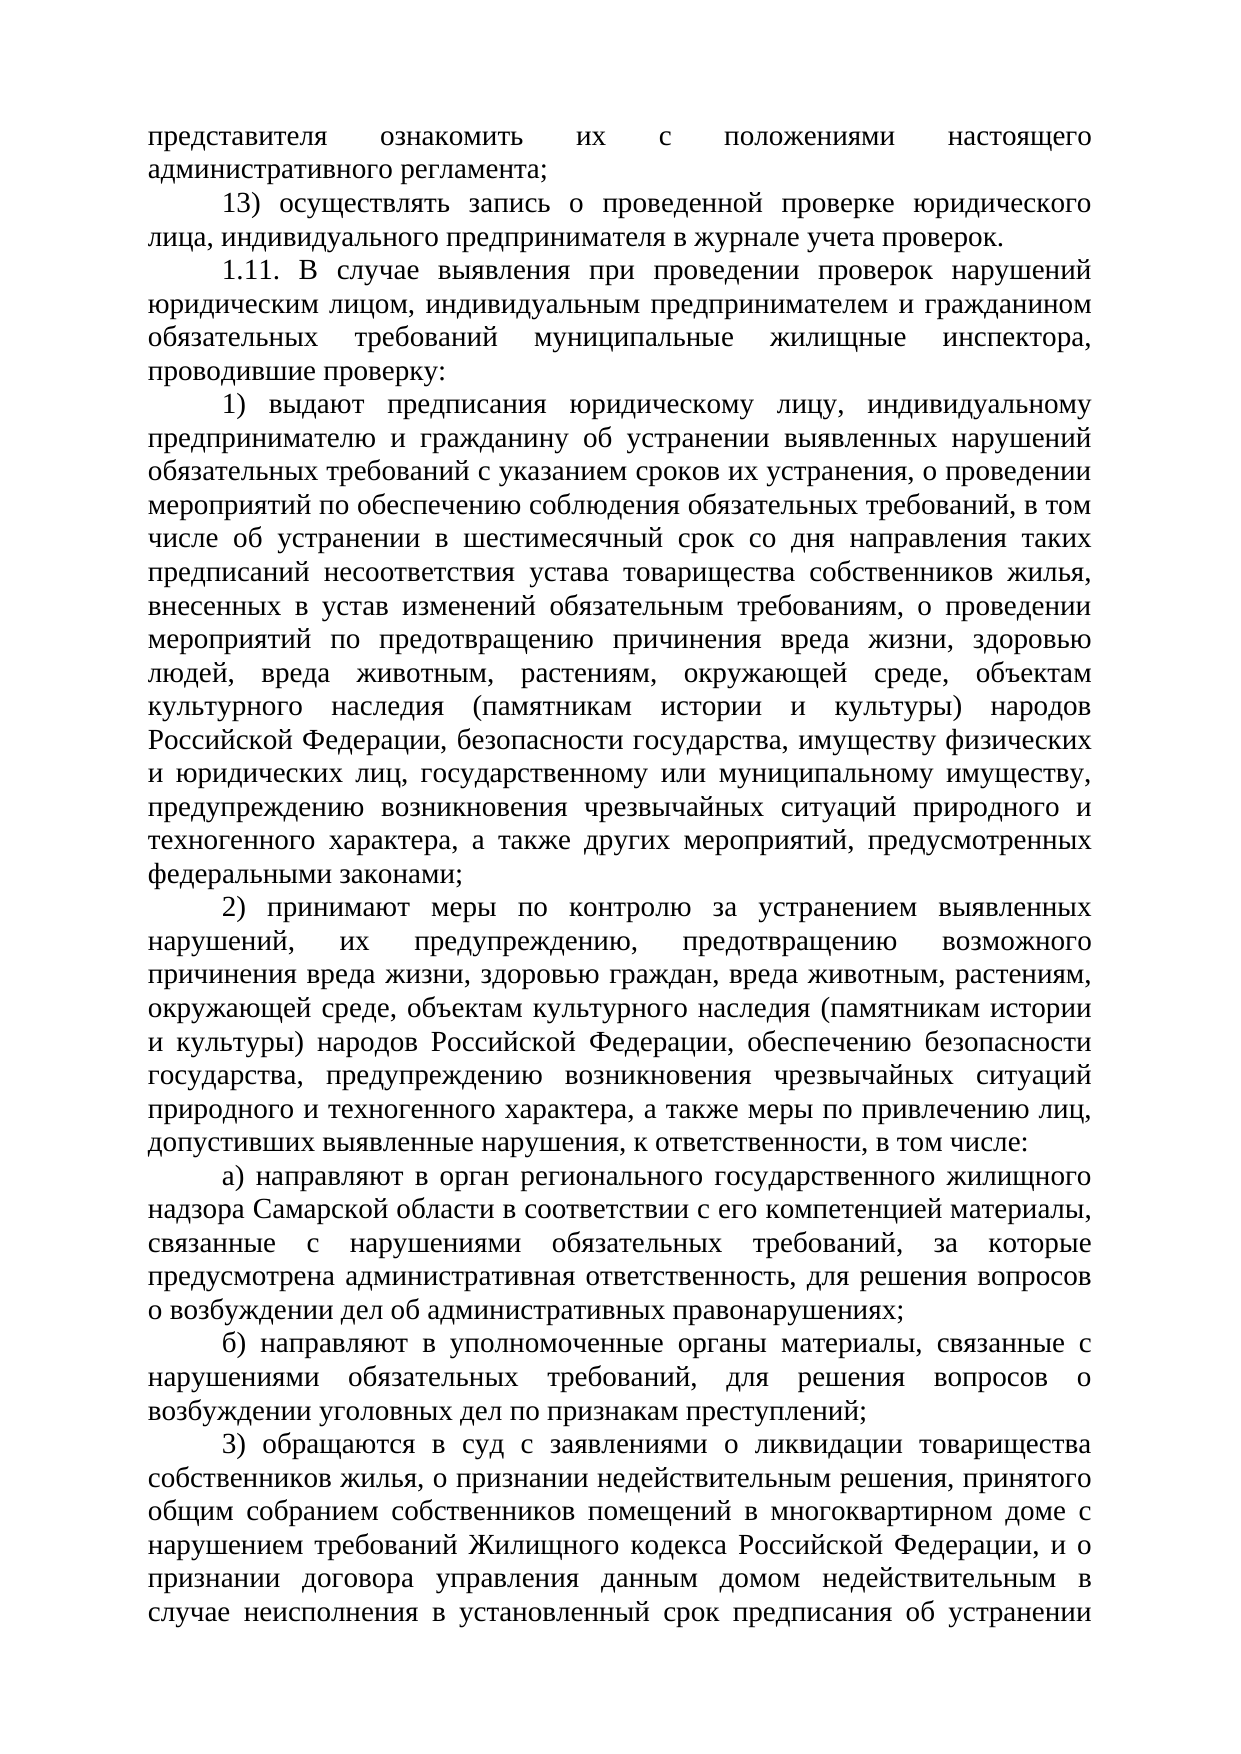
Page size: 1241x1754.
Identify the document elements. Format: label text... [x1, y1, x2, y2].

text 1.11. В случае выявления при проведении проверок нарушений юридическим лицом, индивидуальным предпринимателем и гражданином обязательных требований муниципальные жилищные инспектора, проводившие проверку: [148, 252, 1092, 386]
text а) направляют в орган регионального государственного жилищного надзора Самарской области в соответствии с его компетенцией материалы, связанные с нарушениями обязательных требований, за которые предусмотрена административная ответственность, для решения вопросов о возбуждении дел об административных правонарушениях; [148, 1158, 1092, 1326]
text 13) осуществлять запись о проведенной проверке юридического лица, индивидуального предпринимателя в журнале учета проверок. [148, 185, 1092, 252]
text 1) выдают предписания юридическому лицу, индивидуальному предпринимателю и гражданину об устранении выявленных нарушений обязательных требований с указанием сроков их устранения, о проведении мероприятий по обеспечению соблюдения обязательных требований, в том числе об устранении в шестимесячный срок со дня направления таких предписаний несоответствия устава товарищества собственников жилья, внесенных в устав изменений обязательным требованиям, о проведении мероприятий по предотвращению причинения вреда жизни, здоровью людей, вреда животным, растениям, окружающей среде, объектам культурного наследия (памятникам истории и культуры) народов Российской Федерации, безопасности государства, имуществу физических и юридических лиц, государственному или муниципальному имуществу, предупреждению возникновения чрезвычайных ситуаций природного и техногенного характера, а также других мероприятий, предусмотренных федеральными законами; [148, 386, 1092, 889]
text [148, 1426, 1092, 1627]
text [148, 118, 1092, 185]
text 2) принимают меры по контролю за устранением выявленных нарушений, их предупреждению, предотвращению возможного причинения вреда жизни, здоровью граждан, вреда животным, растениям, окружающей среде, объектам культурного наследия (памятникам истории и культуры) народов Российской Федерации, обеспечению безопасности государства, предупреждению возникновения чрезвычайных ситуаций природного и техногенного характера, а также меры по привлечению лиц, допустивших выявленные нарушения, к ответственности, в том числе: [148, 889, 1092, 1158]
text б) направляют в уполномоченные органы материалы, связанные с нарушениями обязательных требований, для решения вопросов о возбуждении уголовных дел по признакам преступлений; [148, 1326, 1092, 1426]
